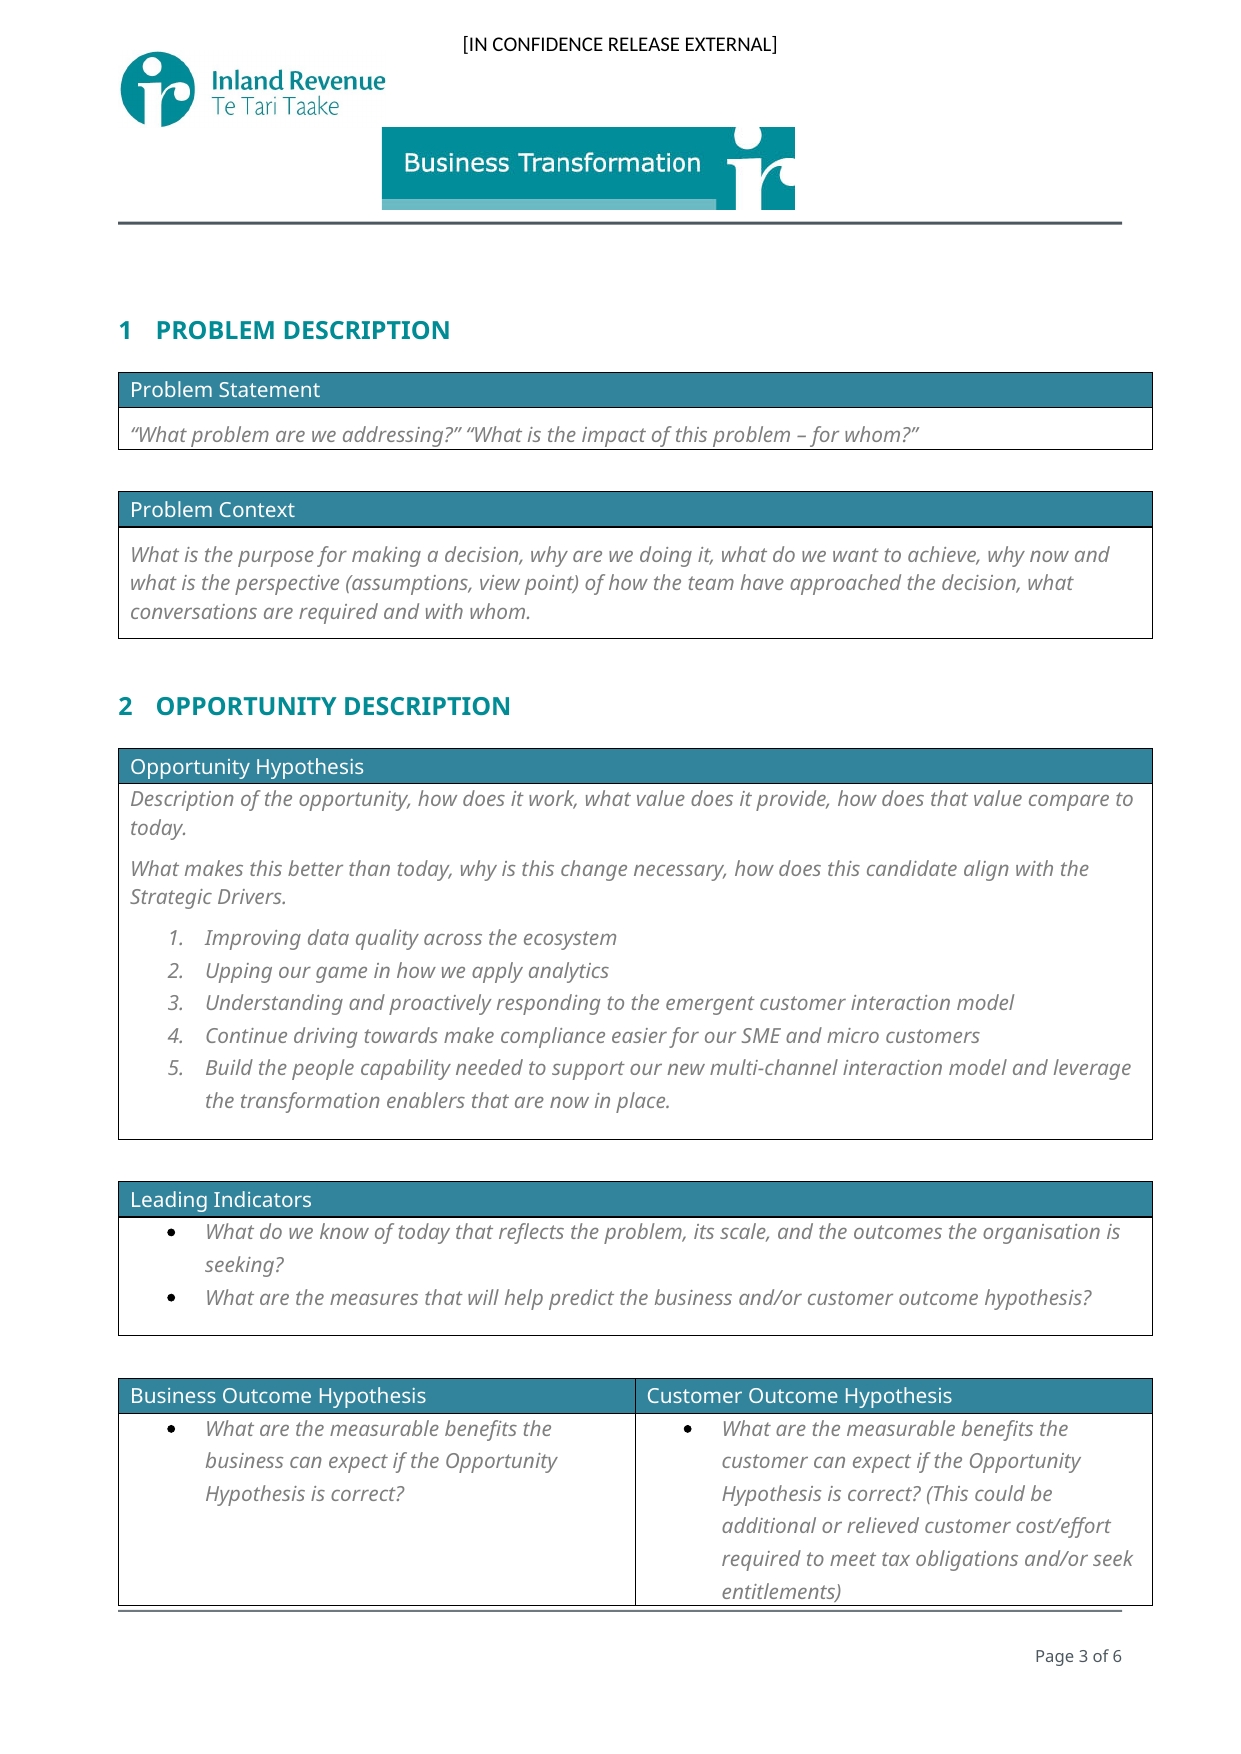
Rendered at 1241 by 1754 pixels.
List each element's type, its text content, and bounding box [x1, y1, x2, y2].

picture [118, 50, 795, 210]
table_header Leading Indicators [119, 1182, 1152, 1216]
table_cell What are the measurable benefits the business can expect if the Opportunity Hypothesis is correct? [119, 1414, 635, 1605]
table_header Problem Context [119, 492, 1152, 526]
table_header Opportunity Hypothesis [119, 749, 1152, 783]
table_cell What are the measurable benefits the customer can expect if the Opportunity Hypothesis is correct? (This could be additional or relieved customer cost/effort required to meet tax obligations and/or seek entitlements) [636, 1414, 1152, 1605]
subtitle OPPORTUNITY DESCRIPTION [118, 689, 1122, 723]
table_cell “What problem are we addressing?” “What is the impact of this problem – for whom?” [119, 408, 1152, 449]
table_header Problem Statement [119, 373, 1152, 407]
table_header Customer Outcome Hypothesis [636, 1379, 1152, 1413]
table_cell Description of the opportunity, how does it work, what value does it provide, how does that value compare to today. What makes this better than today, why is this change necessary, how does this candidate align with the Strategic Drivers. Improving data quality across the ecosystem Upping our game in how we apply analytics Understanding and proactively responding to the emergent customer interaction model Continue driving towards make compliance easier for our SME and micro customers Build the people capability needed to support our new multi-channel interaction model and leverage the transformation enablers that are now in place. [119, 784, 1152, 1139]
subtitle PROBLEM DESCRIPTION [118, 312, 1122, 347]
table_cell What do we know of today that reflects the problem, its scale, and the outcomes the organisation is seeking? What are the measures that will help predict the business and/or customer outcome hypothesis? [119, 1218, 1152, 1335]
table_header Business Outcome Hypothesis [119, 1379, 635, 1413]
table_cell What is the purpose for making a decision, why are we doing it, what do we want to achieve, why now and what is the perspective (assumptions, view point) of how the team have approached the decision, what conversations are required and with whom. [119, 528, 1152, 638]
